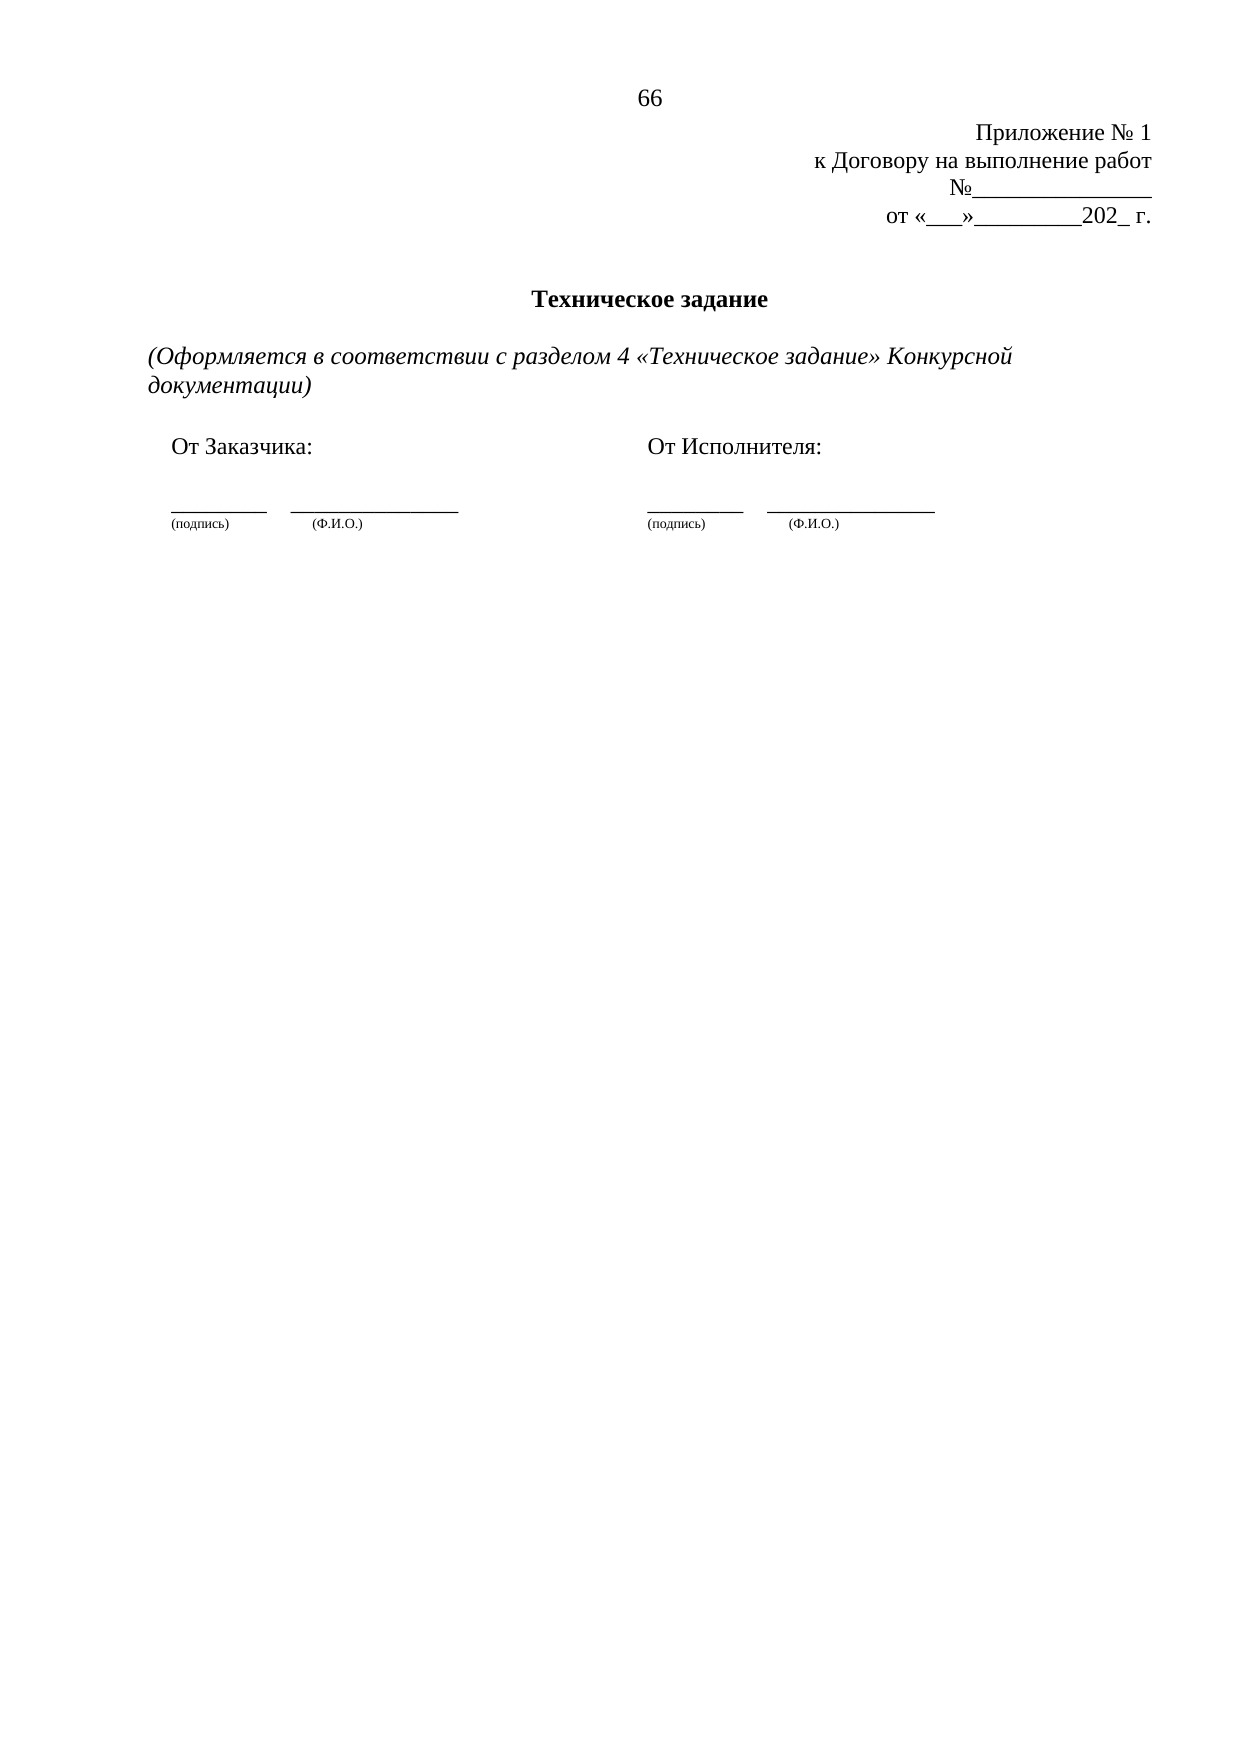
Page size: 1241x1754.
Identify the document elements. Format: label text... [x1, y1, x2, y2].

text к Договору на выполнение работ [148, 146, 1152, 173]
table_header От Заказчика: ________ ______________ (подпись) (Ф.И.О.) [160, 432, 636, 589]
text Приложение № 1 [148, 118, 1152, 146]
text Техническое задание [148, 284, 1152, 312]
text (Оформляется в соответствии с разделом 4 «Техническое задание» Конкурсной документации) [148, 341, 1152, 399]
text от «___»_________202_ г. [148, 201, 1152, 228]
text №_______________ [148, 173, 1152, 201]
table_header От Исполнителя: ________ ______________ (подпись) (Ф.И.О.) [636, 432, 1055, 589]
